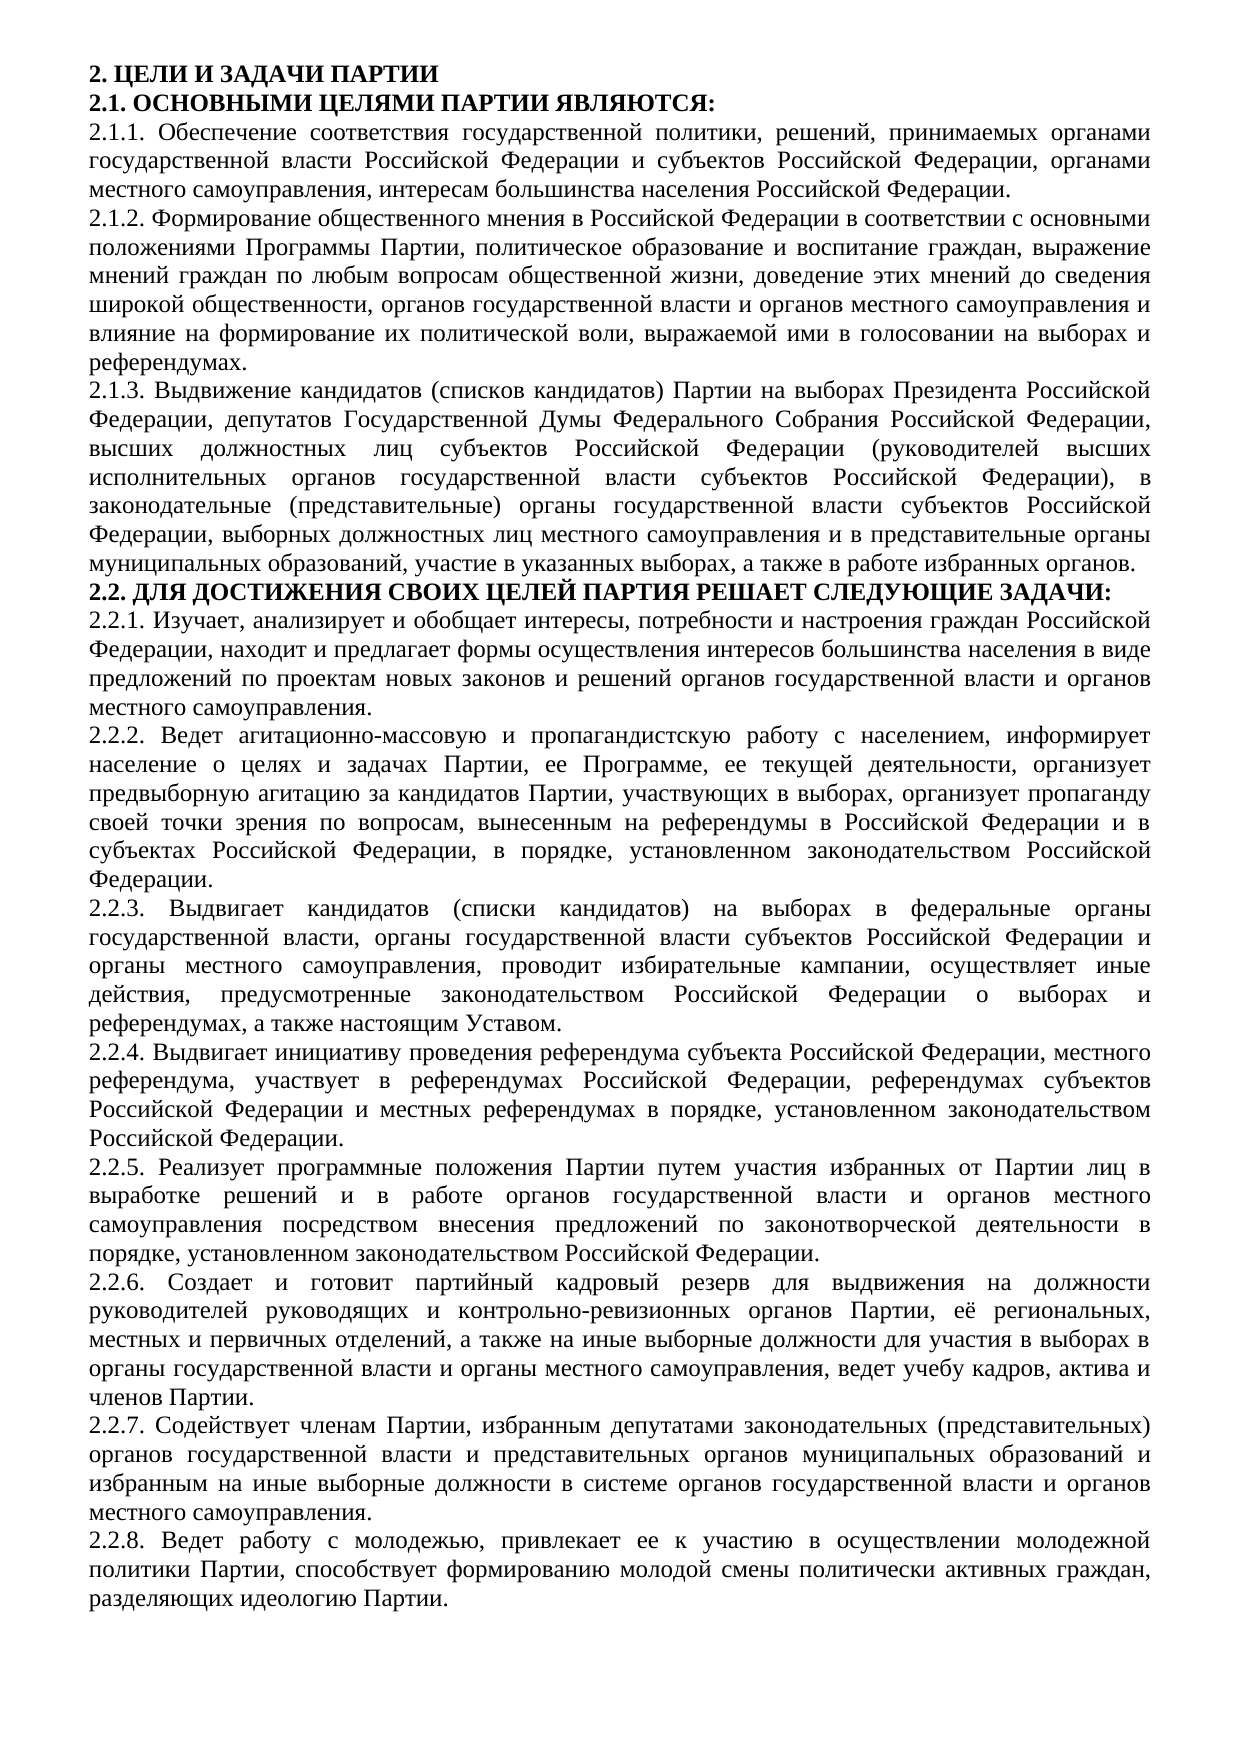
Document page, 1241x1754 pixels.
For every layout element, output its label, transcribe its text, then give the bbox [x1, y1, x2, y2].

text 2.2.4. Выдвигает инициативу проведения референдума субъекта Российской Федерации, местного референдума, участвует в референдумах Российской Федерации, референдумах субъектов Российской Федерации и местных референдумах в порядке, установленном законодательством Российской Федерации. [89, 1037, 1152, 1152]
text 2.2.6. Создает и готовит партийный кадровый резерв для выдвижения на должности руководителей руководящих и контрольно-ревизионных органов Партии, её региональных, местных и первичных отделений, а также на иные выборные должности для участия в выборах в органы государственной власти и органы местного самоуправления, ведет учебу кадров, актива и членов Партии. [89, 1267, 1152, 1410]
text 2. ЦЕЛИ И ЗАДАЧИ ПАРТИИ [89, 59, 1152, 88]
text 2.2.2. Ведет агитационно-массовую и пропагандистскую работу с населением, информирует население о целях и задачах Партии, ее Программе, ее текущей деятельности, организует предвыборную агитацию за кандидатов Партии, участвующих в выборах, организует пропаганду своей точки зрения по вопросам, вынесенным на референдумы в Российской Федерации и в субъектах Российской Федерации, в порядке, установленном законодательством Российской Федерации. [89, 720, 1152, 893]
text 2.1.2. Формирование общественного мнения в Российской Федерации в соответствии с основными положениями Программы Партии, политическое образование и воспитание граждан, выражение мнений граждан по любым вопросам общественной жизни, доведение этих мнений до сведения широкой общественности, органов государственной власти и органов местного самоуправления и влияние на формирование их политической воли, выражаемой ими в голосовании на выборах и референдумах. [89, 203, 1152, 375]
text 2.1.1. Обеспечение соответствия государственной политики, решений, принимаемых органами государственной власти Российской Федерации и субъектов Российской Федерации, органами местного самоуправления, интересам большинства населения Российской Федерации. [89, 117, 1152, 203]
text 2.2.8. Ведет работу с молодежью, привлекает ее к участию в осуществлении молодежной политики Партии, способствует формированию молодой смены политически активных граждан, разделяющих идеологию Партии. [89, 1525, 1152, 1612]
text 2.2.3. Выдвигает кандидатов (списки кандидатов) на выборах в федеральные органы государственной власти, органы государственной власти субъектов Российской Федерации и органы местного самоуправления, проводит избирательные кампании, осуществляет иные действия, предусмотренные законодательством Российской Федерации о выборах и референдумах, а также настоящим Уставом. [89, 893, 1152, 1037]
text 2.2.5. Реализует программные положения Партии путем участия избранных от Партии лиц в выработке решений и в работе органов государственной власти и органов местного самоуправления посредством внесения предложений по законотворческой деятельности в порядке, установленном законодательством Российской Федерации. [89, 1152, 1152, 1267]
text 2.1. ОСНОВНЫМИ ЦЕЛЯМИ ПАРТИИ ЯВЛЯЮТСЯ: [89, 88, 1152, 117]
text 2.1.3. Выдвижение кандидатов (списков кандидатов) Партии на выборах Президента Российской Федерации, депутатов Государственной Думы Федерального Собрания Российской Федерации, высших должностных лиц субъектов Российской Федерации (руководителей высших исполнительных органов государственной власти субъектов Российской Федерации), в законодательные (представительные) органы государственной власти субъектов Российской Федерации, выборных должностных лиц местного самоуправления и в представительные органы муниципальных образований, участие в указанных выборах, а также в работе избранных органов. [89, 375, 1152, 577]
text 2.2.1. Изучает, анализирует и обобщает интересы, потребности и настроения граждан Российской Федерации, находит и предлагает формы осуществления интересов большинства населения в виде предложений по проектам новых законов и решений органов государственной власти и органов местного самоуправления. [89, 605, 1152, 720]
text 2.2. ДЛЯ ДОСТИЖЕНИЯ СВОИХ ЦЕЛЕЙ ПАРТИЯ РЕШАЕТ СЛЕДУЮЩИЕ ЗАДАЧИ: [89, 577, 1152, 605]
text 2.2.7. Содействует членам Партии, избранным депутатами законодательных (представительных) органов государственной власти и представительных органов муниципальных образований и избранным на иные выборные должности в системе органов государственной власти и органов местного самоуправления. [89, 1410, 1152, 1525]
